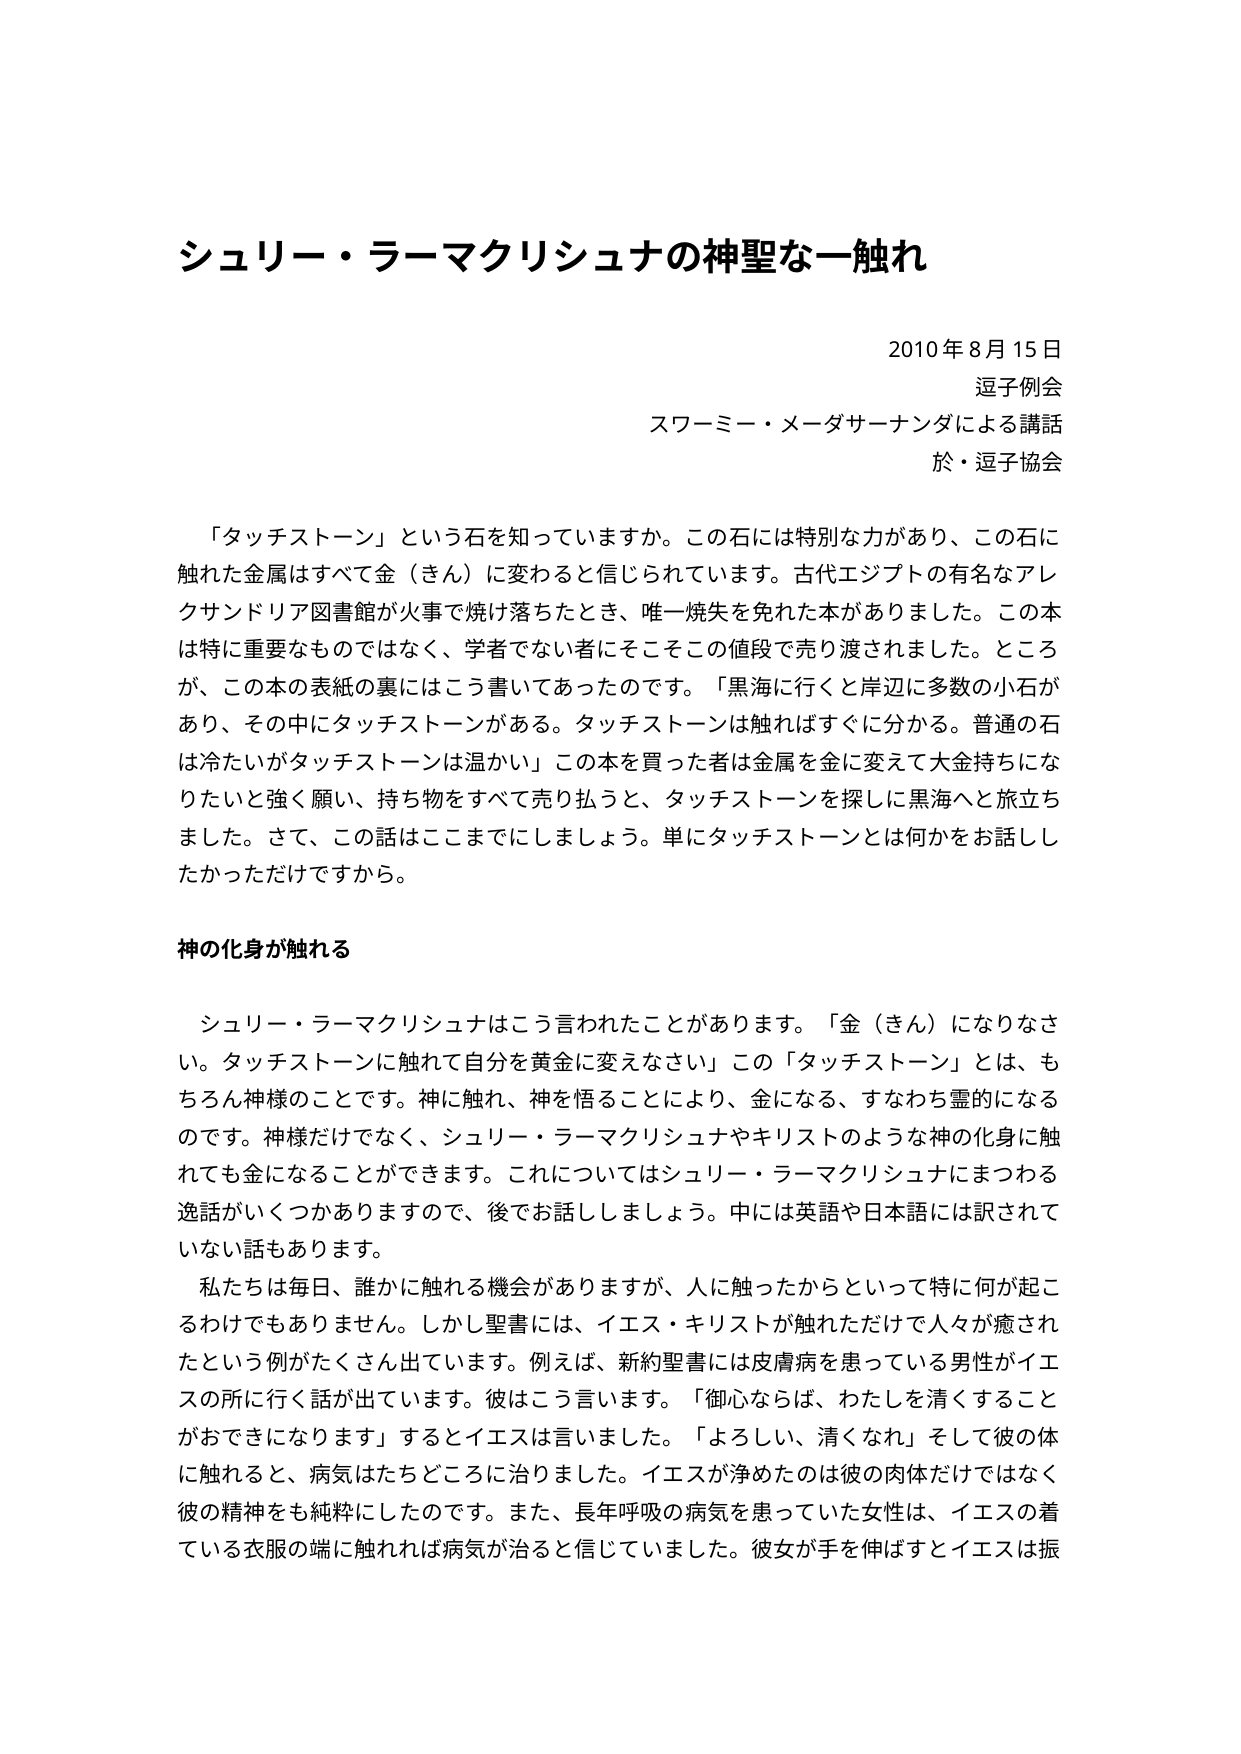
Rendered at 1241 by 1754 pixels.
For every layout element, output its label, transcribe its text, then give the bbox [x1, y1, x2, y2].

text 神の化身が触れる [177, 929, 1063, 967]
text 逗子例会 [177, 367, 1063, 404]
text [177, 1267, 1063, 1567]
text シュリー・ラーマクリシュナの神聖な一触れ [177, 217, 1063, 292]
text 「タッチストーン」という石を知っていますか。この石には特別な力があり、この石に触れた金属はすべて金（きん）に変わると信じられています。古代エジプトの有名なアレクサンドリア図書館が火事で焼け落ちたとき、唯一焼失を免れた本がありました。この本は特に重要なものではなく、学者でない者にそこそこの値段で売り渡されました。ところが、この本の表紙の裏にはこう書いてあったのです。「黒海に行くと岸辺に多数の小石があり、その中にタッチストーンがある。タッチストーンは触ればすぐに分かる。普通の石は冷たいがタッチストーンは温かい」この本を買った者は金属を金に変えて大金持ちになりたいと強く願い、持ち物をすべて売り払うと、タッチストーンを探しに黒海へと旅立ちました。さて、この話はここまでにしましょう。単にタッチストーンとは何かをお話ししたかっただけですから。 [177, 517, 1063, 892]
text シュリー・ラーマクリシュナはこう言われたことがあります。「金（きん）になりなさい。タッチストーンに触れて自分を黄金に変えなさい」この「タッチストーン」とは、もちろん神様のことです。神に触れ、神を悟ることにより、金になる、すなわち霊的になるのです。神様だけでなく、シュリー・ラーマクリシュナやキリストのような神の化身に触れても金になることができます。これについてはシュリー・ラーマクリシュナにまつわる逸話がいくつかありますので、後でお話ししましょう。中には英語や日本語には訳されていない話もあります。 [177, 1004, 1063, 1267]
text 2010年8月15日 [177, 329, 1063, 367]
text スワーミー・メーダサーナンダによる講話 [177, 404, 1063, 442]
text 於・逗子協会 [177, 442, 1063, 479]
